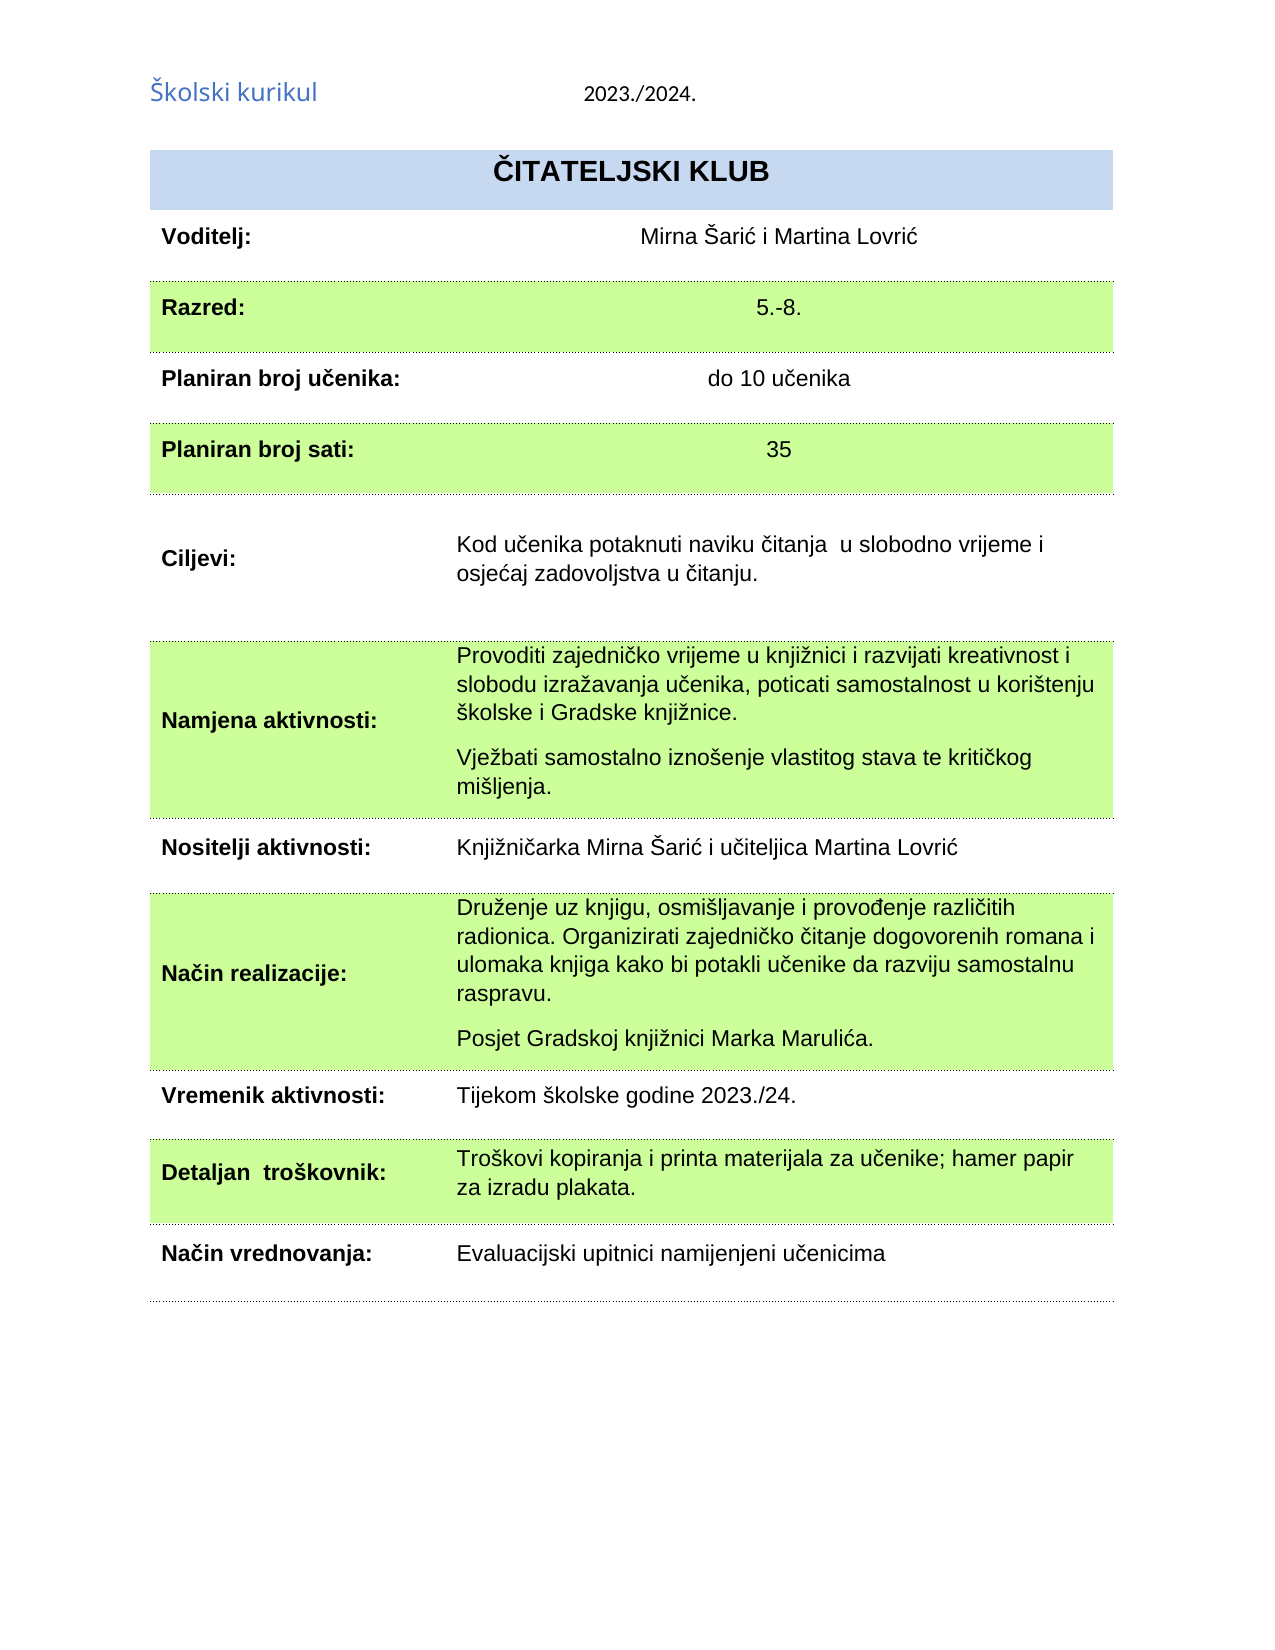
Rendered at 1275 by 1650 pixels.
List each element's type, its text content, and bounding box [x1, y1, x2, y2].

table_cell Evaluacijski upitnici namijenjeni učenicima [445, 1224, 1113, 1301]
table_cell 5.-8. [445, 281, 1113, 352]
table_cell Način vrednovanja: [150, 1224, 445, 1301]
table_cell Planiran broj učenika: [150, 352, 445, 423]
table_cell Razred: [150, 281, 445, 352]
table_cell Ciljevi: [150, 494, 445, 641]
table_cell Tijekom školske godine 2023./24. [445, 1070, 1113, 1139]
table_cell Planiran broj sati: [150, 423, 445, 493]
table_cell 35 [445, 423, 1113, 493]
table_header ČITATELJSKI KLUB [150, 150, 1113, 210]
table_cell Mirna Šarić i Martina Lovrić [445, 210, 1113, 281]
table_cell Vremenik aktivnosti: [150, 1070, 445, 1139]
table_cell Voditelj: [150, 210, 445, 281]
table_cell Namjena aktivnosti: [150, 641, 445, 818]
table_cell Troškovi kopiranja i printa materijala za učenike; hamer papir za izradu plakata. [445, 1139, 1113, 1223]
table_cell Provoditi zajedničko vrijeme u knjižnici i razvijati kreativnost i slobodu izražavanja učenika, poticati samostalnost u korištenju školske i Gradske knjižnice. Vježbati samostalno iznošenje vlastitog stava te kritičkog mišljenja. [445, 641, 1113, 818]
table_cell Knjižničarka Mirna Šarić i učiteljica Martina Lovrić [445, 818, 1113, 893]
table_cell Nositelji aktivnosti: [150, 818, 445, 893]
table_cell Detaljan troškovnik: [150, 1139, 445, 1223]
table_cell Druženje uz knjigu, osmišljavanje i provođenje različitih radionica. Organizirati zajedničko čitanje dogovorenih romana i ulomaka knjiga kako bi potakli učenike da razviju samostalnu raspravu. Posjet Gradskoj knjižnici Marka Marulića. [445, 893, 1113, 1070]
table_cell do 10 učenika [445, 352, 1113, 423]
table_cell Kod učenika potaknuti naviku čitanja u slobodno vrijeme i osjećaj zadovoljstva u čitanju. [445, 494, 1113, 641]
table_cell Način realizacije: [150, 893, 445, 1070]
